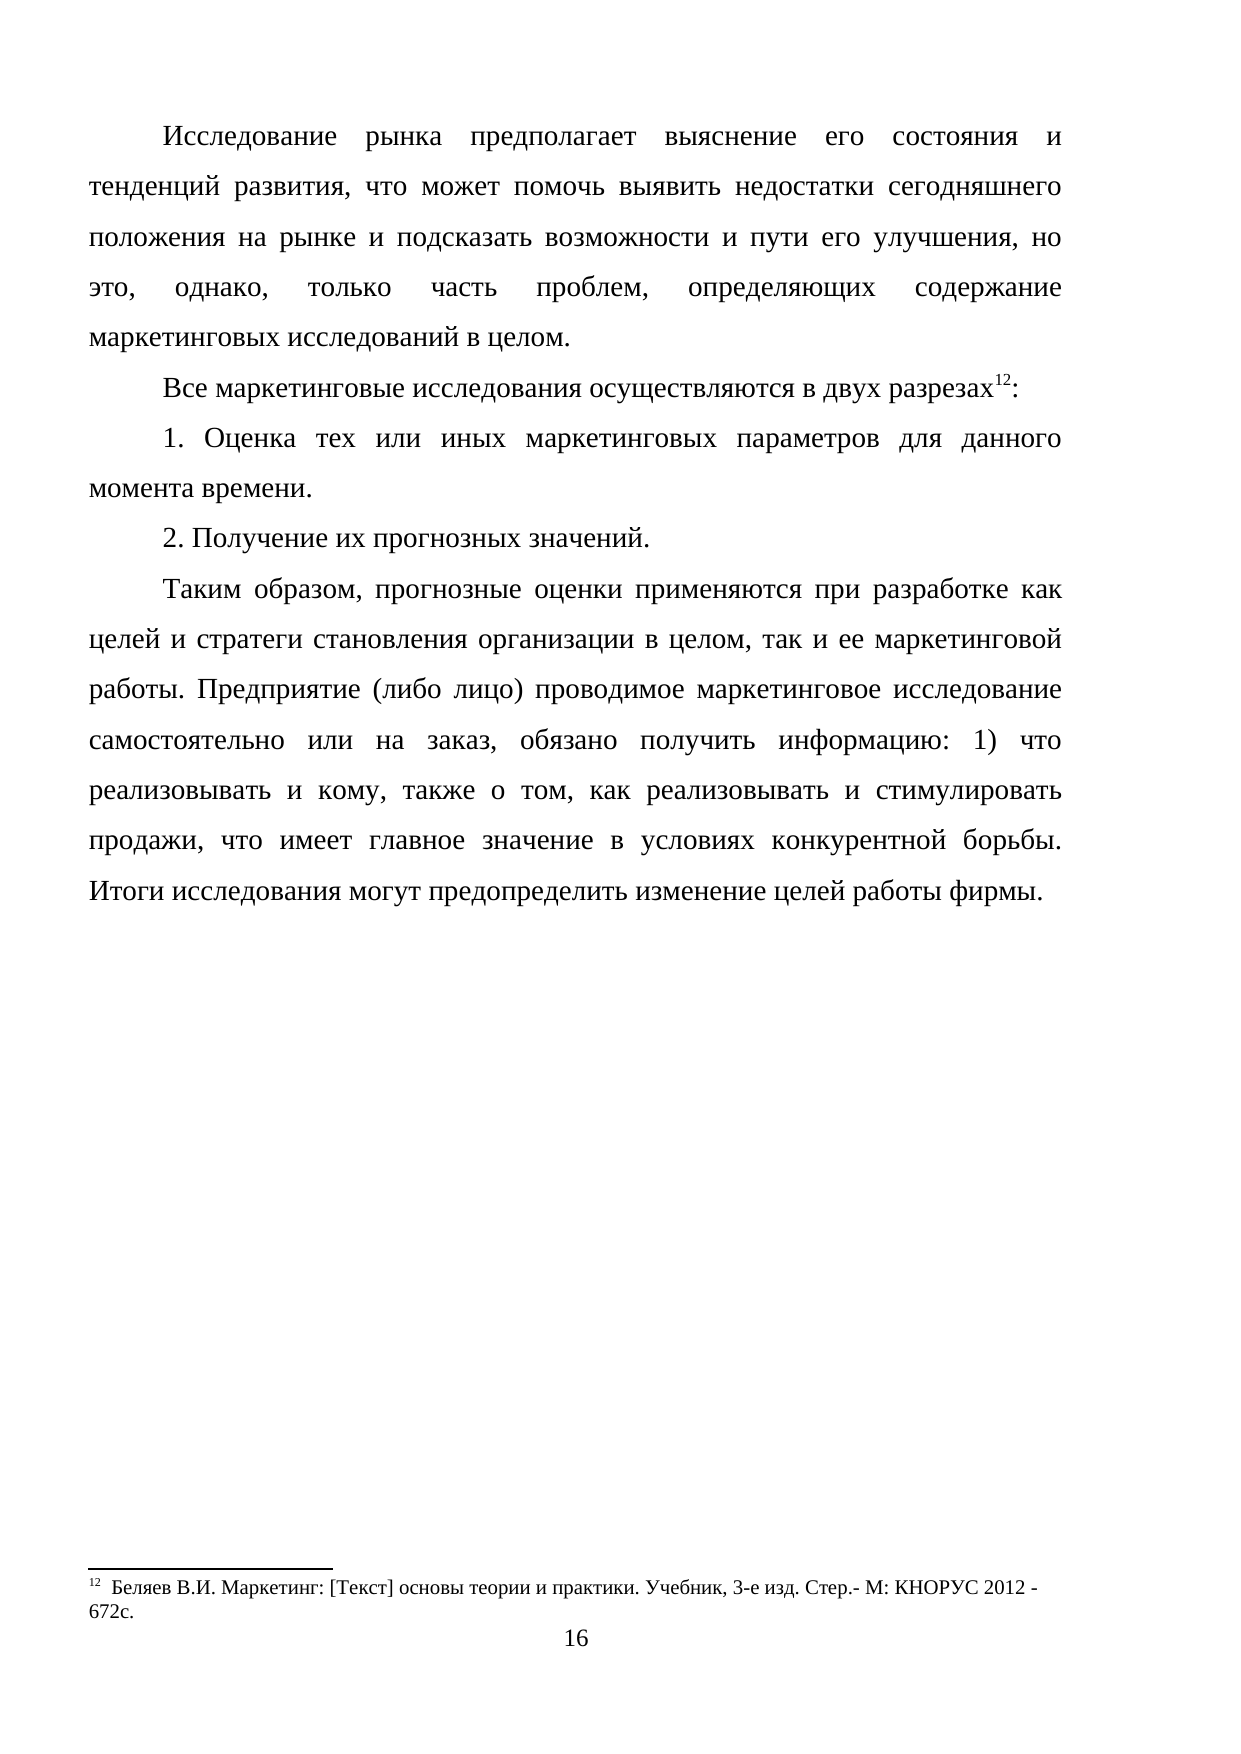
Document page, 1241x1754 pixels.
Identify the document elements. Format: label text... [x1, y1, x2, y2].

text 2. Получение их прогнозных значений. [88, 521, 1063, 554]
text Все маркетинговые исследования осуществляются в двух разрезах: [88, 370, 1063, 403]
text 1. Оценка тех или иных маркетинговых параметров для данного момента времени. [88, 420, 1063, 504]
text Таким образом, прогнозные оценки применяются при разработке как целей и стратеги становления организации в целом, так и ее маркетинговой работы. Предприятие (либо лицо) проводимое маркетинговое исследование самостоятельно или на заказ, обязано получить информацию: 1) что реализовывать и кому, также о том, как реализовывать и стимулировать продажи, что имеет главное значение в условиях конкурентной борьбы. Итоги исследования могут предопределить изменение целей работы фирмы. [88, 571, 1063, 906]
text Исследование рынка предполагает выяснение его состояния и тенденций развития, что может помочь выявить недостатки сегодняшнего положения на рынке и подсказать возможности и пути его улучшения, но это, однако, только часть проблем, определяющих содержание маркетинговых исследований в целом. [88, 118, 1063, 353]
